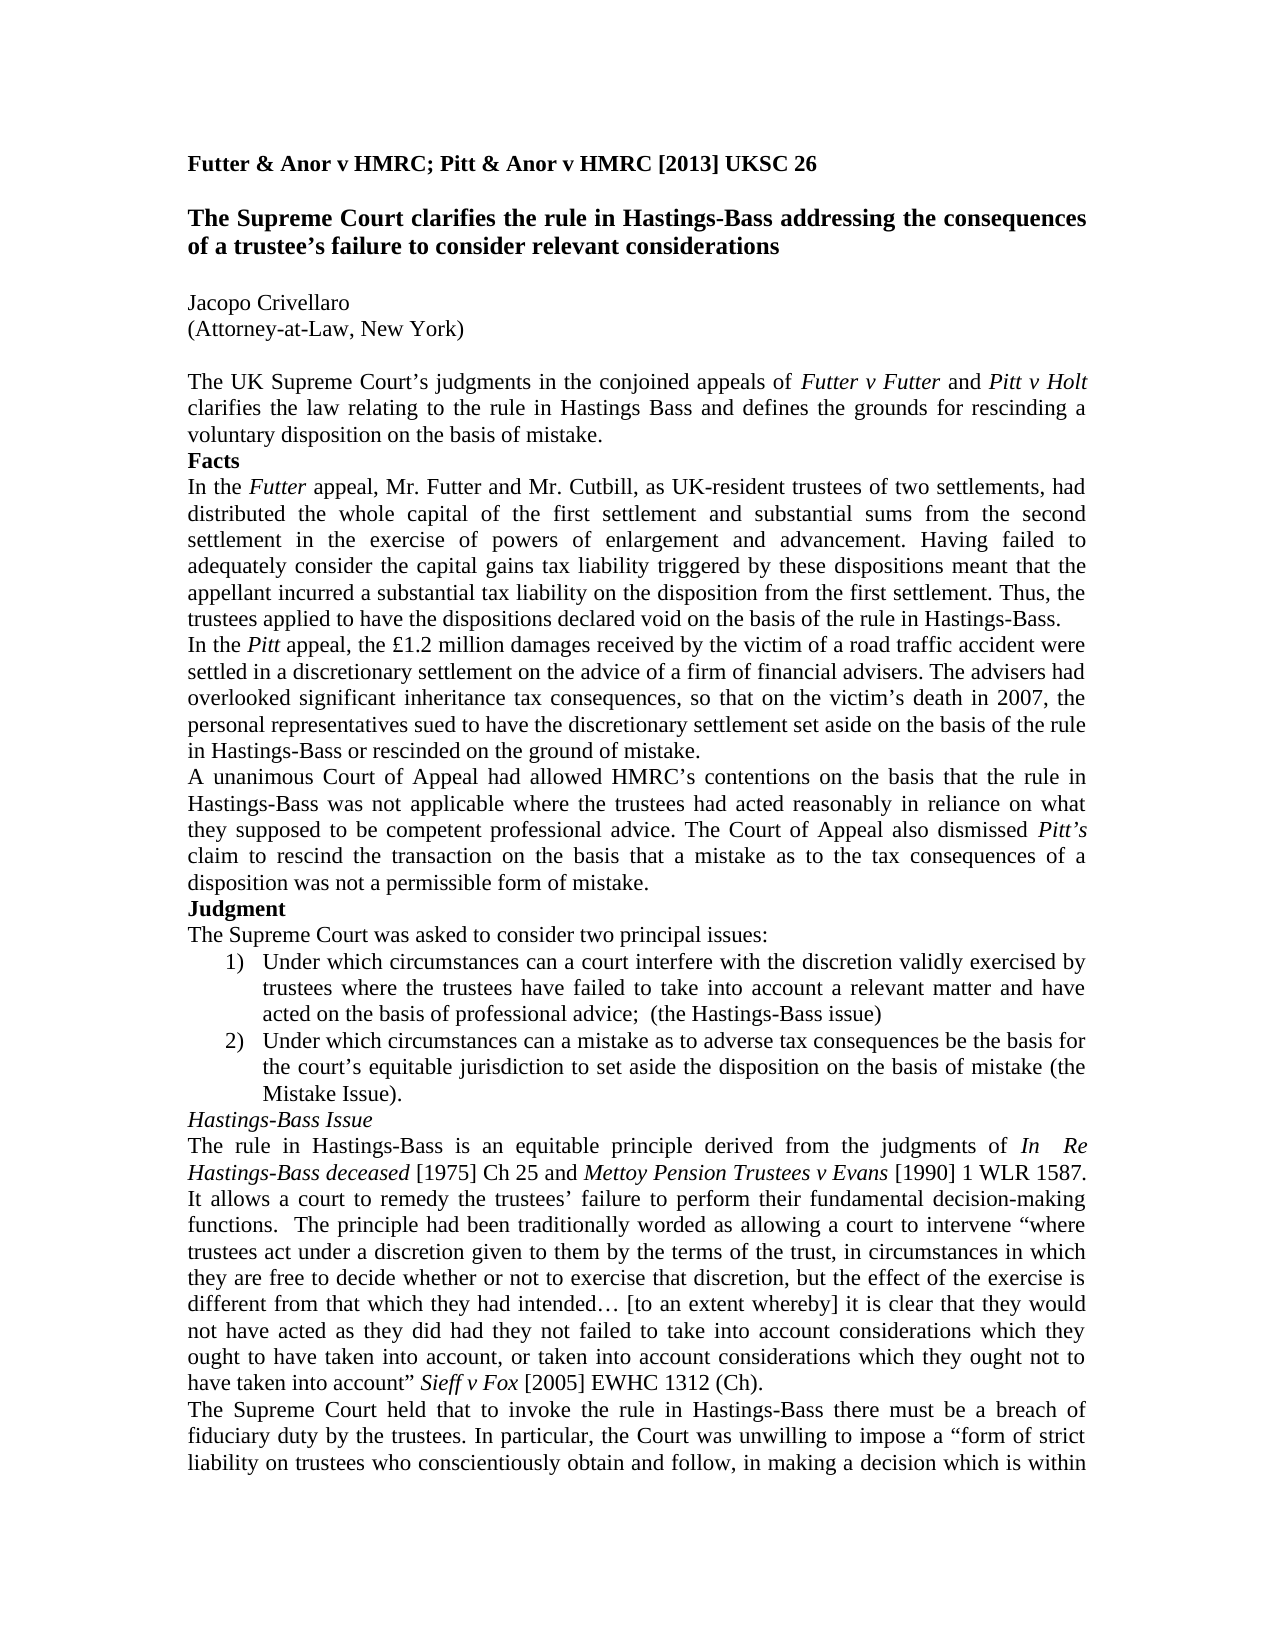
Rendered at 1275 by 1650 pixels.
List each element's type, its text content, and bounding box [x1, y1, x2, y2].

text A unanimous Court of Appeal had allowed HMRC’s contentions on the basis that the rule in Hastings-Bass was not applicable where the trustees had acted reasonably in reliance on what they supposed to be competent professional advice. The Court of Appeal also dismissed Pitt’s claim to rescind the transaction on the basis that a mistake as to the tax consequences of a disposition was not a permissible form of mistake. [187, 763, 1087, 895]
text The UK Supreme Court’s judgments in the conjoined appeals of Futter v Futter and Pitt v Holt clarifies the law relating to the rule in Hastings Bass and defines the grounds for rescinding a voluntary disposition on the basis of mistake. [187, 368, 1087, 447]
text The Supreme Court was asked to consider two principal issues: [187, 921, 1087, 948]
text In the Futter appeal, Mr. Futter and Mr. Cutbill, as UK-resident trustees of two settlements, had distributed the whole capital of the first settlement and substantial sums from the second settlement in the exercise of powers of enlargement and advancement. Having failed to adequately consider the capital gains tax liability triggered by these dispositions meant that the appellant incurred a substantial tax liability on the disposition from the first settlement. Thus, the trustees applied to have the dispositions declared void on the basis of the rule in Hastings-Bass. [187, 473, 1087, 632]
text In the Pitt appeal, the £1.2 million damages received by the victim of a road traffic accident were settled in a discretionary settlement on the advice of a firm of financial advisers. The advisers had overlooked significant inheritance tax consequences, so that on the victim’s death in 2007, the personal representatives sued to have the discretionary settlement set aside on the basis of the rule in Hastings-Bass or rescinded on the ground of mistake. [187, 632, 1087, 763]
list Under which circumstances can a court interfere with the discretion validly exercised by trustees where the trustees have failed to take into account a relevant matter and have acted on the basis of professional advice; (the Hastings-Bass issue) [225, 948, 1087, 1027]
text The Supreme Court clarifies the rule in Hastings-Bass addressing the consequences of a trustee’s failure to consider relevant considerations [187, 203, 1087, 260]
text (Attorney-at-Law, ) [187, 315, 1087, 342]
text Jacopo Crivellaro [187, 289, 1087, 315]
text Hastings-Bass Issue [187, 1106, 1087, 1132]
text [187, 1396, 1087, 1475]
text Futter & Anor v HMRC; Pitt & Anor v HMRC [2013] UKSC 26 [187, 150, 1087, 176]
text Facts [187, 447, 1087, 473]
text The rule in Hastings-Bass is an equitable principle derived from the judgments of In Re Hastings-Bass deceased [1975] Ch 25 and Mettoy Pension Trustees v Evans [1990] 1 WLR 1587. It allows a court to remedy the trustees’ failure to perform their fundamental decision-making functions. The principle had been traditionally worded as allowing a court to intervene “where trustees act under a discretion given to them by the terms of the trust, in circumstances in which they are free to decide whether or not to exercise that discretion, but the effect of the exercise is different from that which they had intended… [to an extent whereby] it is clear that they would not have acted as they did had they not failed to take into account considerations which they ought to have taken into account, or taken into account considerations which they ought not to have taken into account” Sieff v Fox [2005] EWHC 1312 (Ch). [187, 1132, 1087, 1396]
text Judgment [187, 895, 1087, 921]
list Under which circumstances can a mistake as to adverse tax consequences be the basis for the court’s equitable jurisdiction to set aside the disposition on the basis of mistake (the Mistake Issue). [225, 1027, 1087, 1106]
